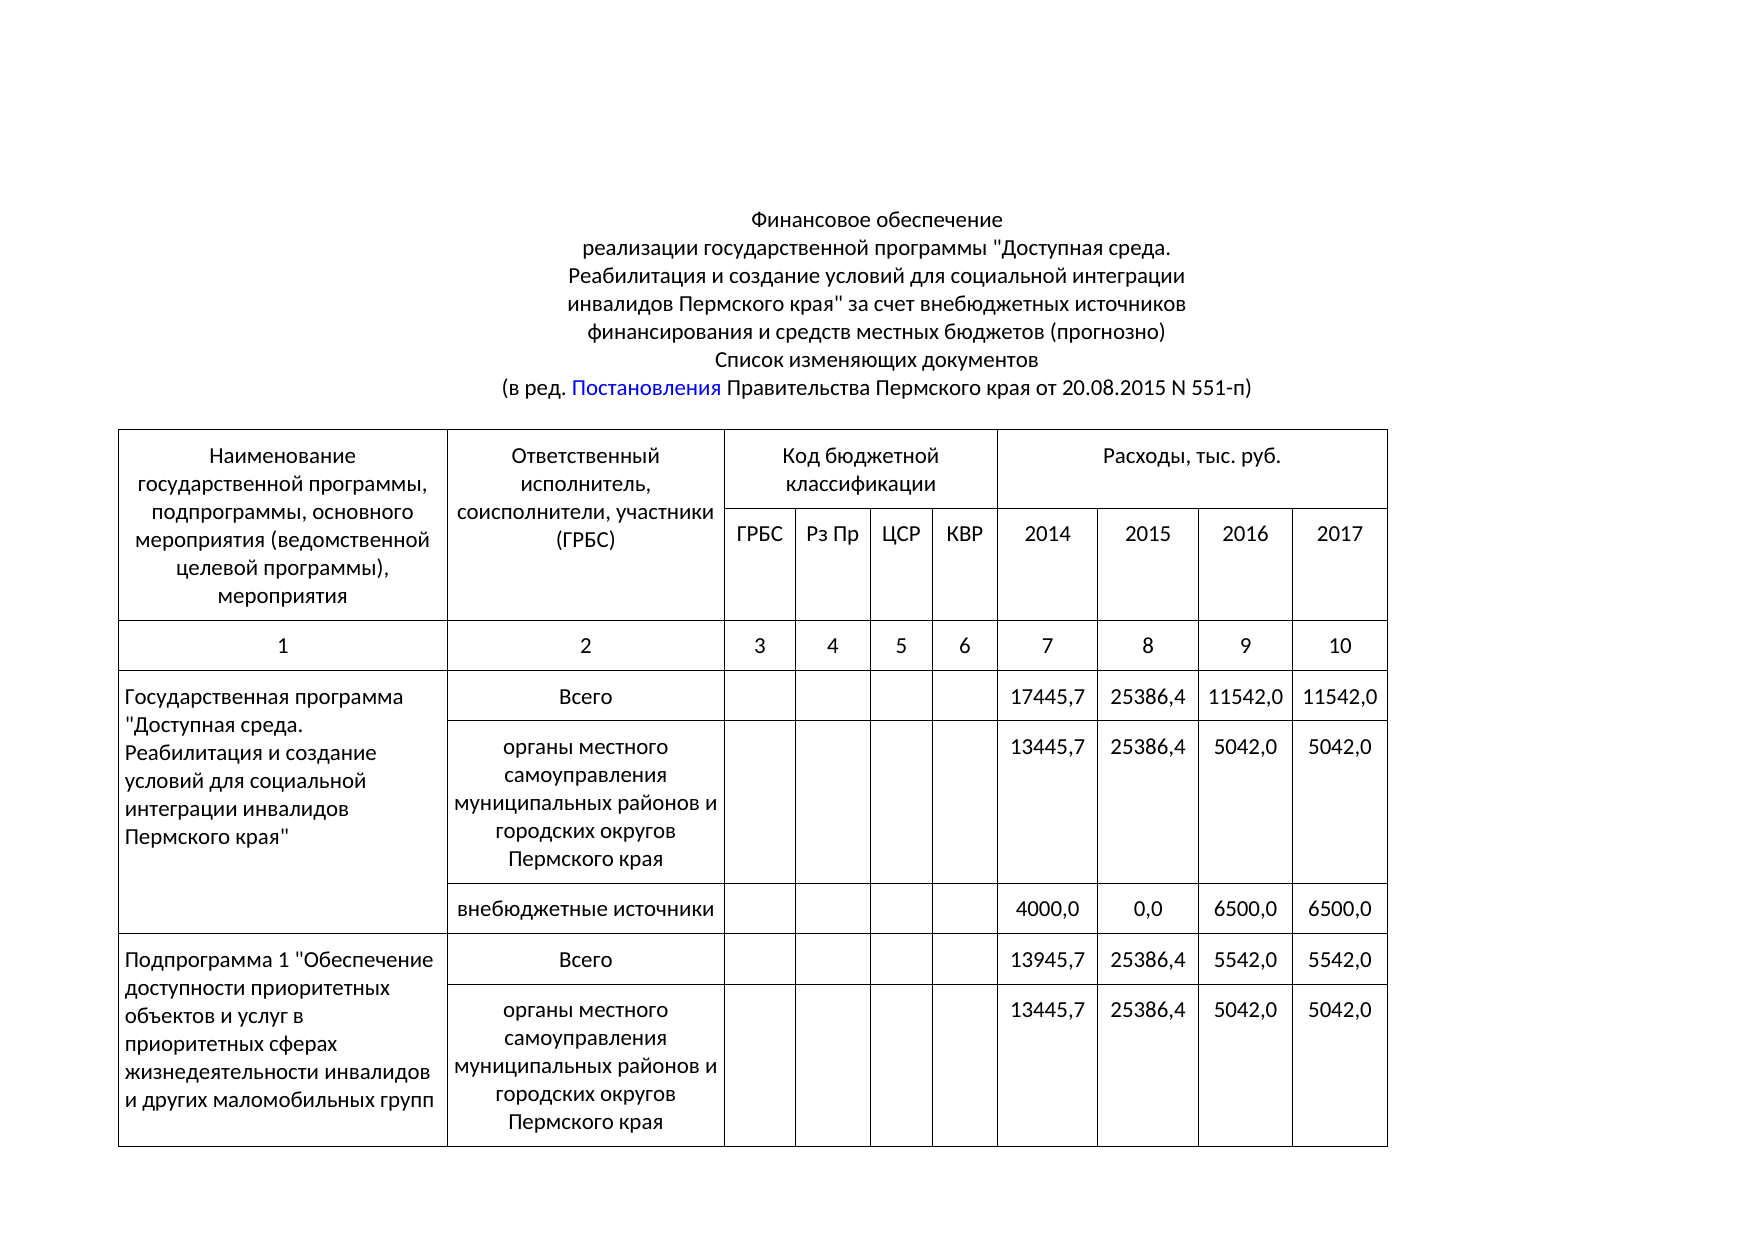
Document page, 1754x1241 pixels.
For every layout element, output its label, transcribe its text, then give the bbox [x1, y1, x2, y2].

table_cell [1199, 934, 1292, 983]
text финансирования и средств местных бюджетов (прогнозно) [118, 317, 1636, 345]
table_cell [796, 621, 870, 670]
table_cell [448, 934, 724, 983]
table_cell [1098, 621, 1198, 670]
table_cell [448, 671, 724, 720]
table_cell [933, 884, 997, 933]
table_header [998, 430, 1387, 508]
text реализации государственной программы "Доступная среда. [118, 233, 1636, 261]
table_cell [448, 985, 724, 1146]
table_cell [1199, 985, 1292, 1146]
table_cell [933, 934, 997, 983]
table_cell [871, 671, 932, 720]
text (в ред. Постановления Правительства Пермского края от 20.08.2015 N 551-п) [118, 373, 1636, 401]
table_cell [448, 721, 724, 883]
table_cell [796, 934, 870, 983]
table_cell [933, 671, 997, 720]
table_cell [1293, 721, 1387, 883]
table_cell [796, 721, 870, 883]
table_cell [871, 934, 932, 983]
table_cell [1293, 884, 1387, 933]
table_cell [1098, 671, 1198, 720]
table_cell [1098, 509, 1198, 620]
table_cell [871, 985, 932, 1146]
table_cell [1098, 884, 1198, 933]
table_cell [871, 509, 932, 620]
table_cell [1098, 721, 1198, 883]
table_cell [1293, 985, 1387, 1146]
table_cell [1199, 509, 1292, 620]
text инвалидов Пермского края" за счет внебюджетных источников [118, 289, 1636, 317]
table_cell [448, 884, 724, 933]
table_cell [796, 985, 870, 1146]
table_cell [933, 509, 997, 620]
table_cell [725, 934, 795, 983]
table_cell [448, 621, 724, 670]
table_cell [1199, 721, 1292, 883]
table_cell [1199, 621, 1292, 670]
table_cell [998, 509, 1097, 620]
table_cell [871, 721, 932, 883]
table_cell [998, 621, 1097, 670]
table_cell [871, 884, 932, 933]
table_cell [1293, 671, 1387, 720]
text Список изменяющих документов [118, 345, 1636, 373]
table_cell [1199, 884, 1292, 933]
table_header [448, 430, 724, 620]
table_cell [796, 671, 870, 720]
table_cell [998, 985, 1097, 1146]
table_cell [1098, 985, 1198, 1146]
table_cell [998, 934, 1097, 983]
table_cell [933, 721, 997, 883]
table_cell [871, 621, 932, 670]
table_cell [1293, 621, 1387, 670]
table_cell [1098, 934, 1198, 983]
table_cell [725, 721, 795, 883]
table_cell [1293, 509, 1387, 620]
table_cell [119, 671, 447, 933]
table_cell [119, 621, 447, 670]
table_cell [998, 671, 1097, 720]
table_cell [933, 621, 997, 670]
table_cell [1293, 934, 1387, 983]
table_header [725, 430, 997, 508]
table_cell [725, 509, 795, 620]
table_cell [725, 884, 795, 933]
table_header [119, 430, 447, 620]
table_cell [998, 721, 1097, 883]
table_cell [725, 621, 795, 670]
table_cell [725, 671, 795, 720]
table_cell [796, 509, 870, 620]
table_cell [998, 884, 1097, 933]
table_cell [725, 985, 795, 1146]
text Финансовое обеспечение [118, 205, 1636, 233]
text Реабилитация и создание условий для социальной интеграции [118, 261, 1636, 289]
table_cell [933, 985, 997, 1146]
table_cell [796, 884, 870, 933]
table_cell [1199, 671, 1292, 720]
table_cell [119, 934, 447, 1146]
